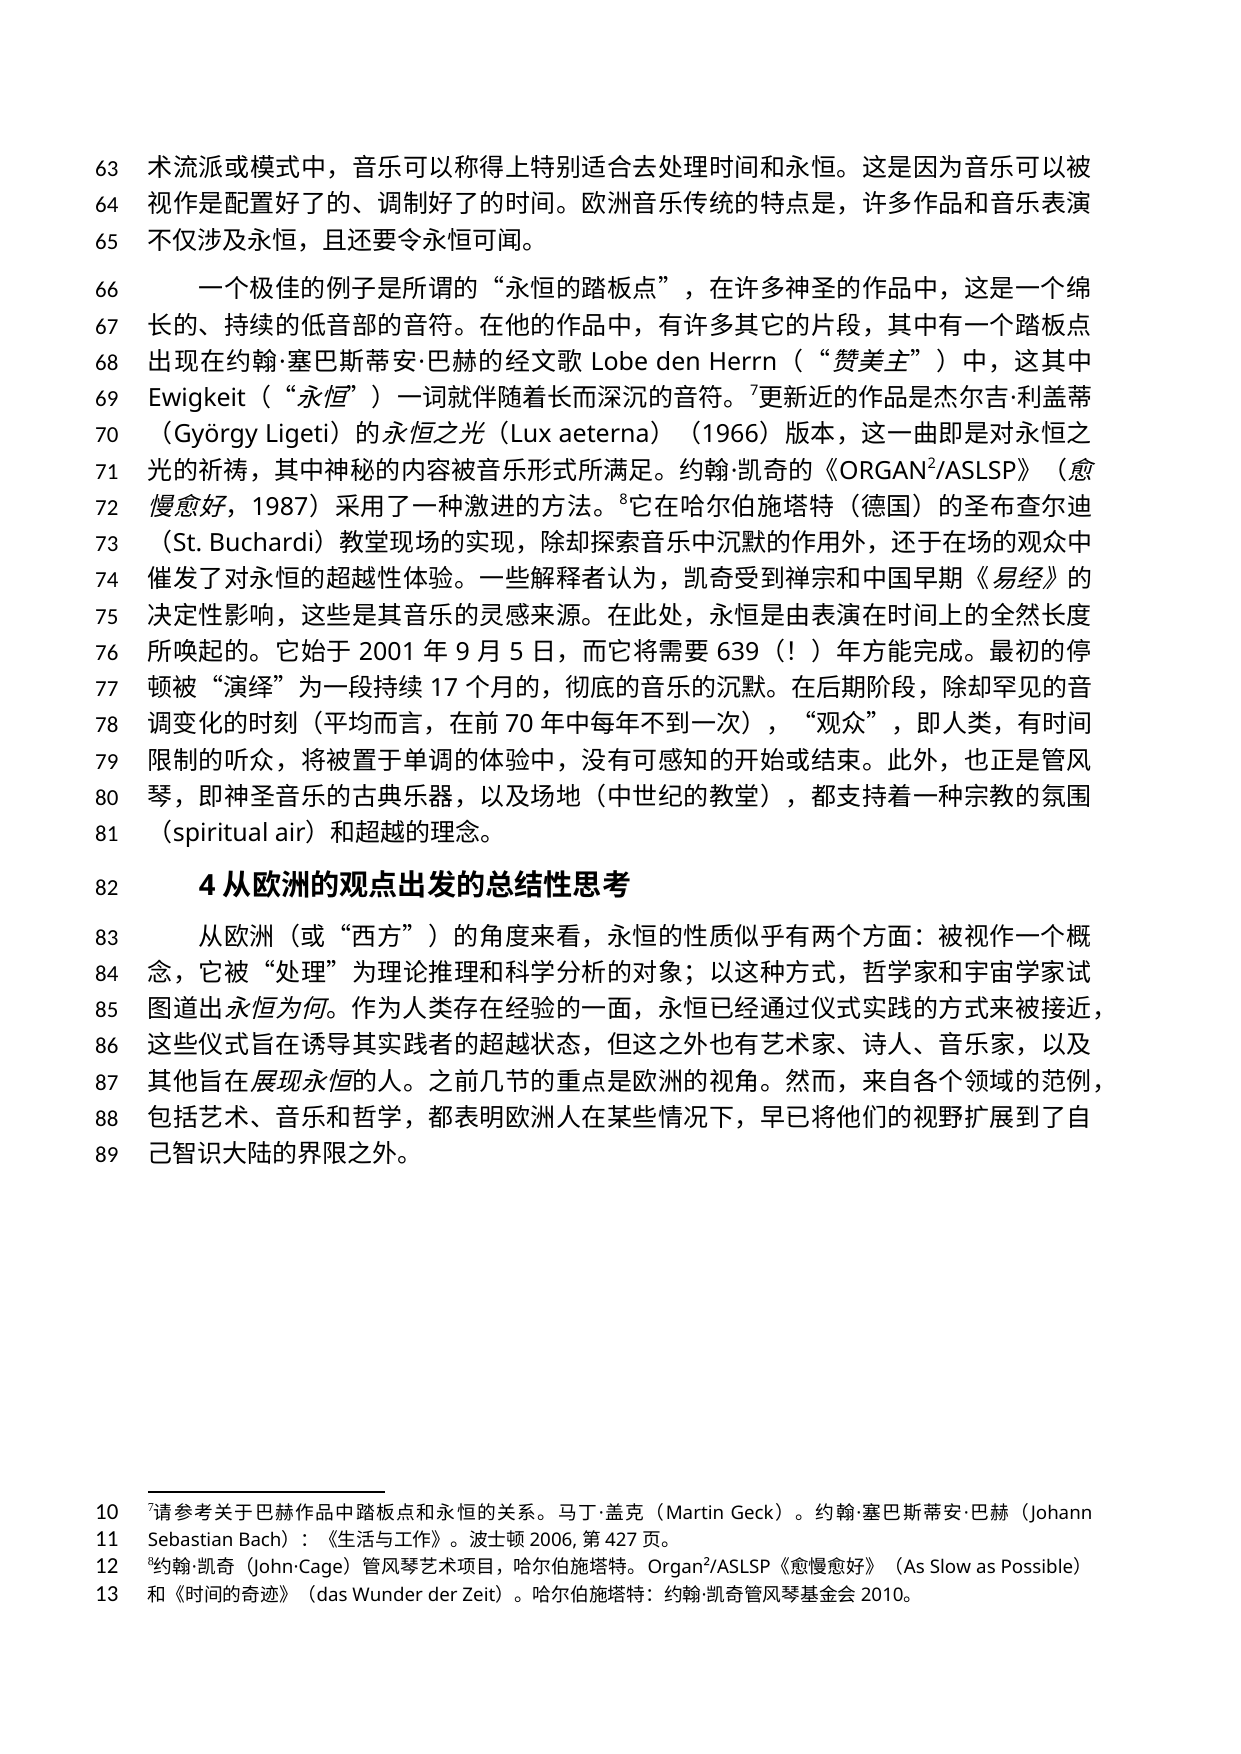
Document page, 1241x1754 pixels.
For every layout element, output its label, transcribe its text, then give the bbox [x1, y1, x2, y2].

subtitle 4 从欧洲的观点出发的总结性思考 [148, 861, 1093, 904]
text 从欧洲（或“西方”）的角度来看，永恒的性质似乎有两个方面：被视作一个概念，它被“处理”为理论推理和科学分析的对象；以这种方式，哲学家和宇宙学家试图道出永恒为何。作为人类存在经验的一面，永恒已经通过仪式实践的方式来被接近，这些仪式旨在诱导其实践者的超越状态，但这之外也有艺术家、诗人、音乐家，以及其他旨在展现永恒的人。之前几节的重点是欧洲的视角。然而，来自各个领域的范例，包括艺术、音乐和哲学，都表明欧洲人在某些情况下，早已将他们的视野扩展到了自己智识大陆的界限之外。 [148, 916, 1093, 1170]
text 一个极佳的例子是所谓的“永恒的踏板点”，在许多神圣的作品中，这是一个绵长的、持续的低音部的音符。在他的作品中，有许多其它的片段，其中有一个踏板点出现在约翰·塞巴斯蒂安·巴赫的经文歌 Lobe den Herrn（“赞美主”）中，这其中 Ewigkeit（“永恒”）一词就伴随着长而深沉的音符。更新近的作品是杰尔吉·利盖蒂（György Ligeti）的永恒之光（Lux aeterna）（1966）版本，这一曲即是对永恒之光的祈祷，其中神秘的内容被音乐形式所满足。约翰·凯奇的《ORGAN2/ASLSP》（愈慢愈好，1987）采用了一种激进的方法。它在哈尔伯施塔特（德国）的圣布查尔迪（St. Buchardi）教堂现场的实现，除却探索音乐中沉默的作用外，还于在场的观众中催发了对永恒的超越性体验。一些解释者认为，凯奇受到禅宗和中国早期《易经》的决定性影响，这些是其音乐的灵感来源。在此处，永恒是由表演在时间上的全然长度所唤起的。它始于 2001 年 9 月 5 日，而它将需要 639（！）年方能完成。最初的停顿被“演绎”为一段持续 17 个月的，彻底的音乐的沉默。在后期阶段，除却罕见的音调变化的时刻（平均而言，在前 70 年中每年不到一次），“观众”，即人类，有时间限制的听众，将被置于单调的体验中，没有可感知的开始或结束。此外，也正是管风琴，即神圣音乐的古典乐器，以及场地（中世纪的教堂），都支持着一种宗教的氛围（spiritual air）和超越的理念。 [148, 269, 1093, 849]
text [148, 148, 1093, 256]
